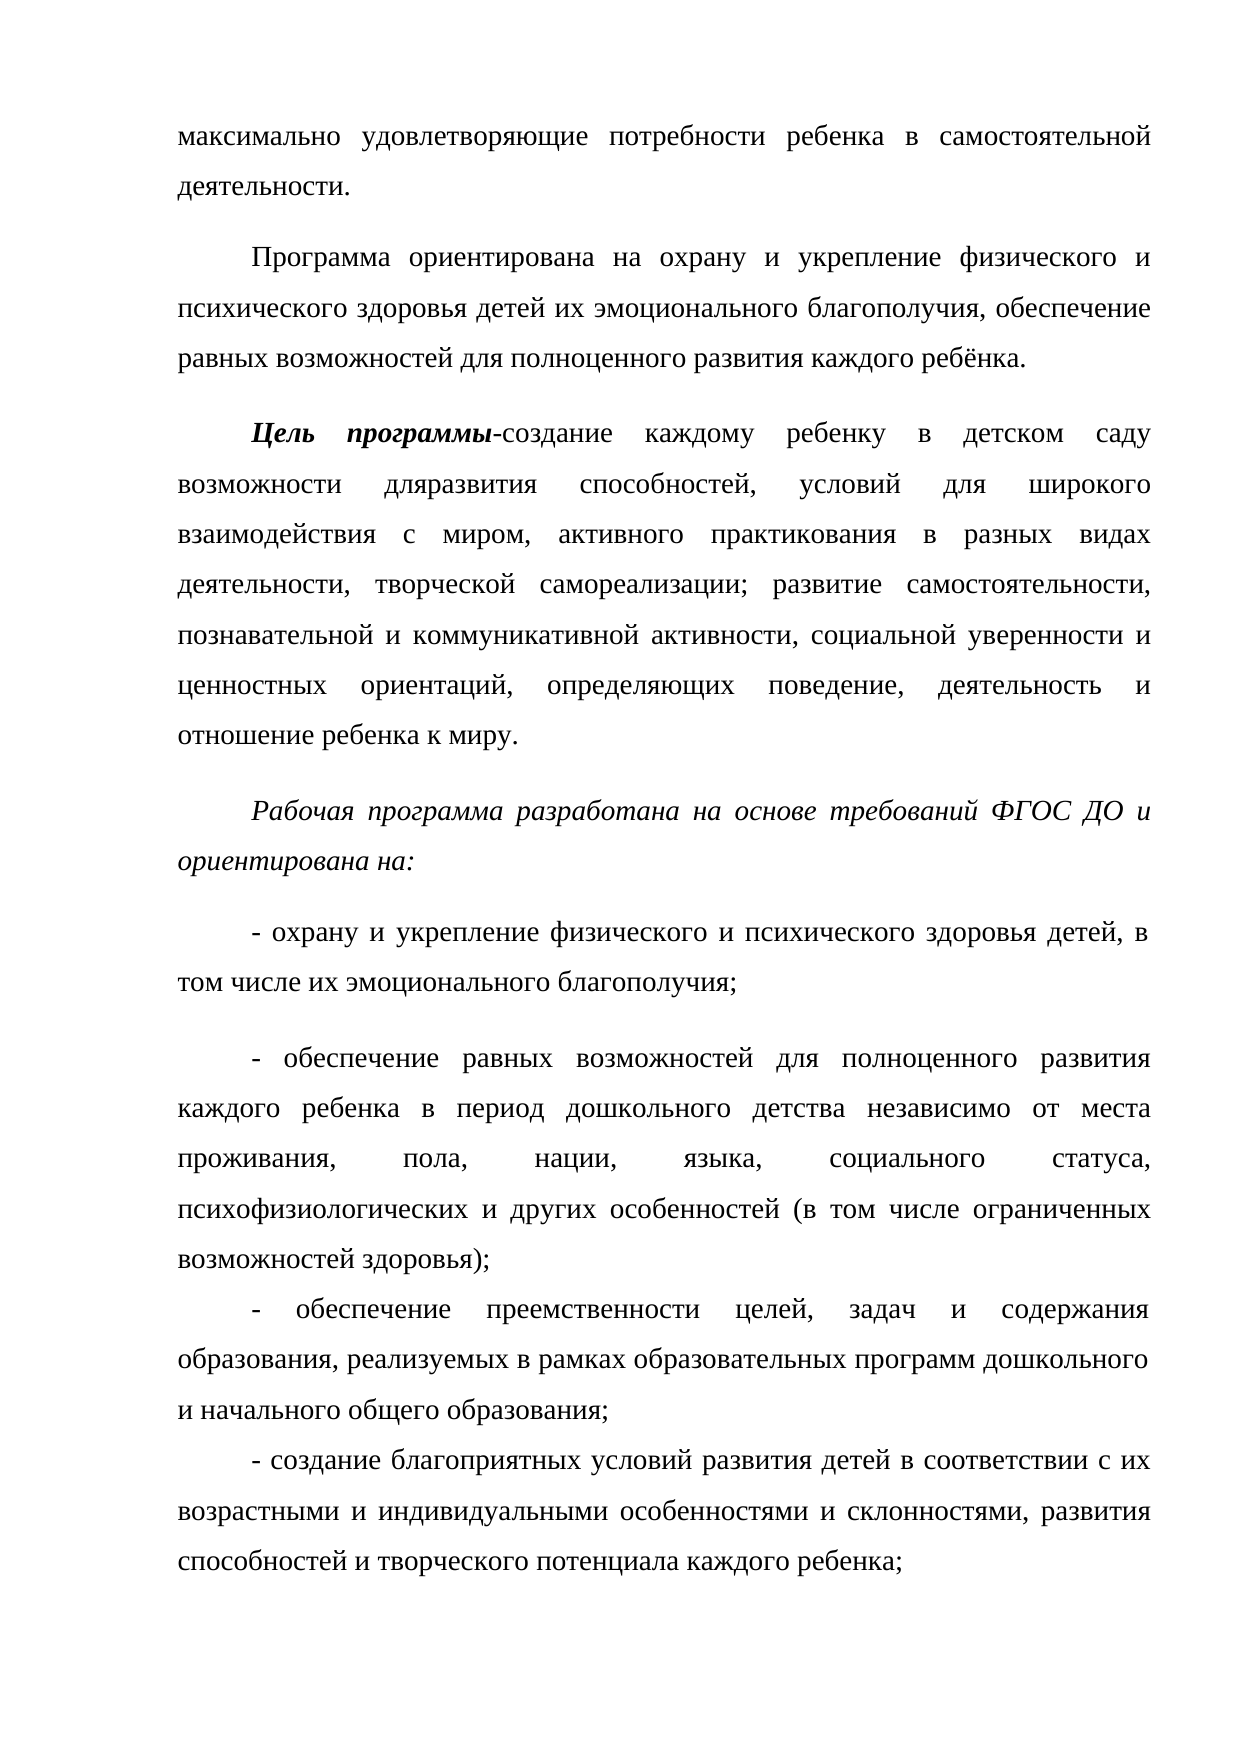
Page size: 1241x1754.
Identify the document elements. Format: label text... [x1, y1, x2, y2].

text Рабочая программа разработана на основе требований ФГОС ДО и ориентирована на: [177, 793, 1152, 877]
text - охрану и укрепление физического и психического здоровья детей, в том числе их эмоционального благополучия; [177, 914, 1149, 998]
list Цель программы-создание каждому ребенку в детском саду возможности дляразвития способностей, условий для широкого взаимодействия с миром, активного практикования в разных видах деятельности, творческой самореализации; развитие самостоятельности, познавательной и коммуникативной активности, социальной уверенности и ценностных ориентаций, определяющих поведение, деятельность и отношение ребенка к миру. [177, 416, 1152, 751]
text Программа ориентирована на охрану и укрепление физического и психического здоровья детей их эмоционального благополучия, обеспечение равных возможностей для полноценного развития каждого ребёнка. [177, 239, 1152, 374]
text - обеспечение равных возможностей для полноценного развития каждого ребенка в период дошкольного детства независимо от места проживания, пола, нации, языка, социального статуса, психофизиологических и других особенностей (в том числе ограниченных возможностей здоровья); [177, 1040, 1152, 1274]
text - обеспечение преемственности целей, задач и содержания образования, реализуемых в рамках образовательных программ дошкольного и начального общего образования; [177, 1291, 1149, 1426]
text - создание благоприятных условий развития детей в соответствии с их возрастными и индивидуальными особенностями и склонностями, развития способностей и творческого потенциала каждого ребенка; [177, 1442, 1152, 1576]
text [177, 118, 1152, 202]
